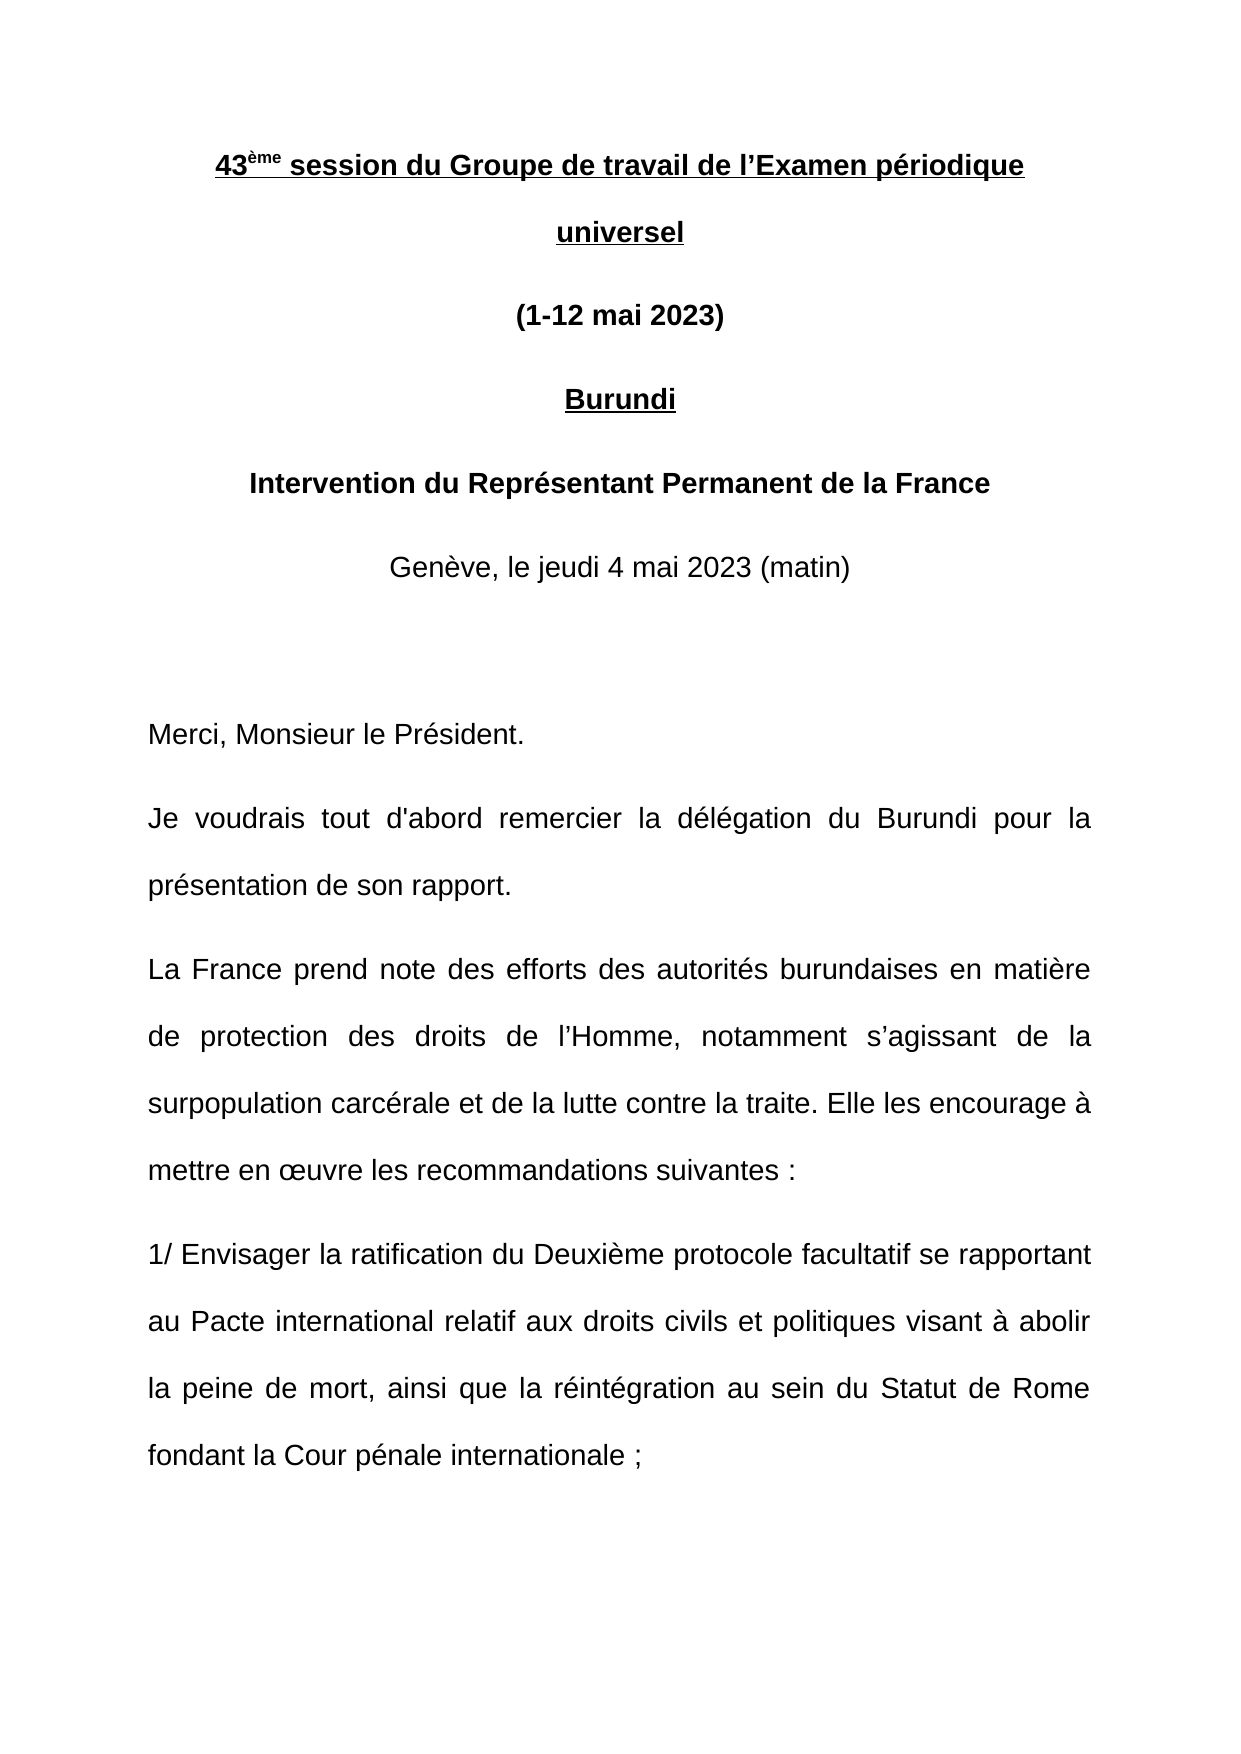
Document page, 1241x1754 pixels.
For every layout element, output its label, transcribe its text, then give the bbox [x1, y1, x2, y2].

text La France prend note des efforts des autorités burundaises en matière de protection des droits de l’Homme, notamment s’agissant de la surpopulation carcérale et de la lutte contre la traite. Elle les encourage à mettre en œuvre les recommandations suivantes : [148, 952, 1093, 1187]
text Genève, le jeudi 4 mai 2023 (matin) [148, 550, 1093, 583]
text (1-12 mai 2023) [148, 298, 1093, 332]
text Je voudrais tout d'abord remercier la délégation du Burundi pour la présentation de son rapport. [148, 801, 1093, 902]
text 1/ Envisager la ratification du Deuxième protocole facultatif se rapportant au Pacte international relatif aux droits civils et politiques visant à abolir la peine de mort, ainsi que la réintégration au sein du Statut de Rome fondant la Cour pénale internationale ; [148, 1237, 1093, 1472]
text Intervention du Représentant Permanent de la France [148, 466, 1093, 499]
text 43ème session du Groupe de travail de l’Examen périodique universel [148, 148, 1093, 248]
text Burundi [148, 382, 1093, 416]
text Merci, Monsieur le Président. [148, 717, 1093, 751]
